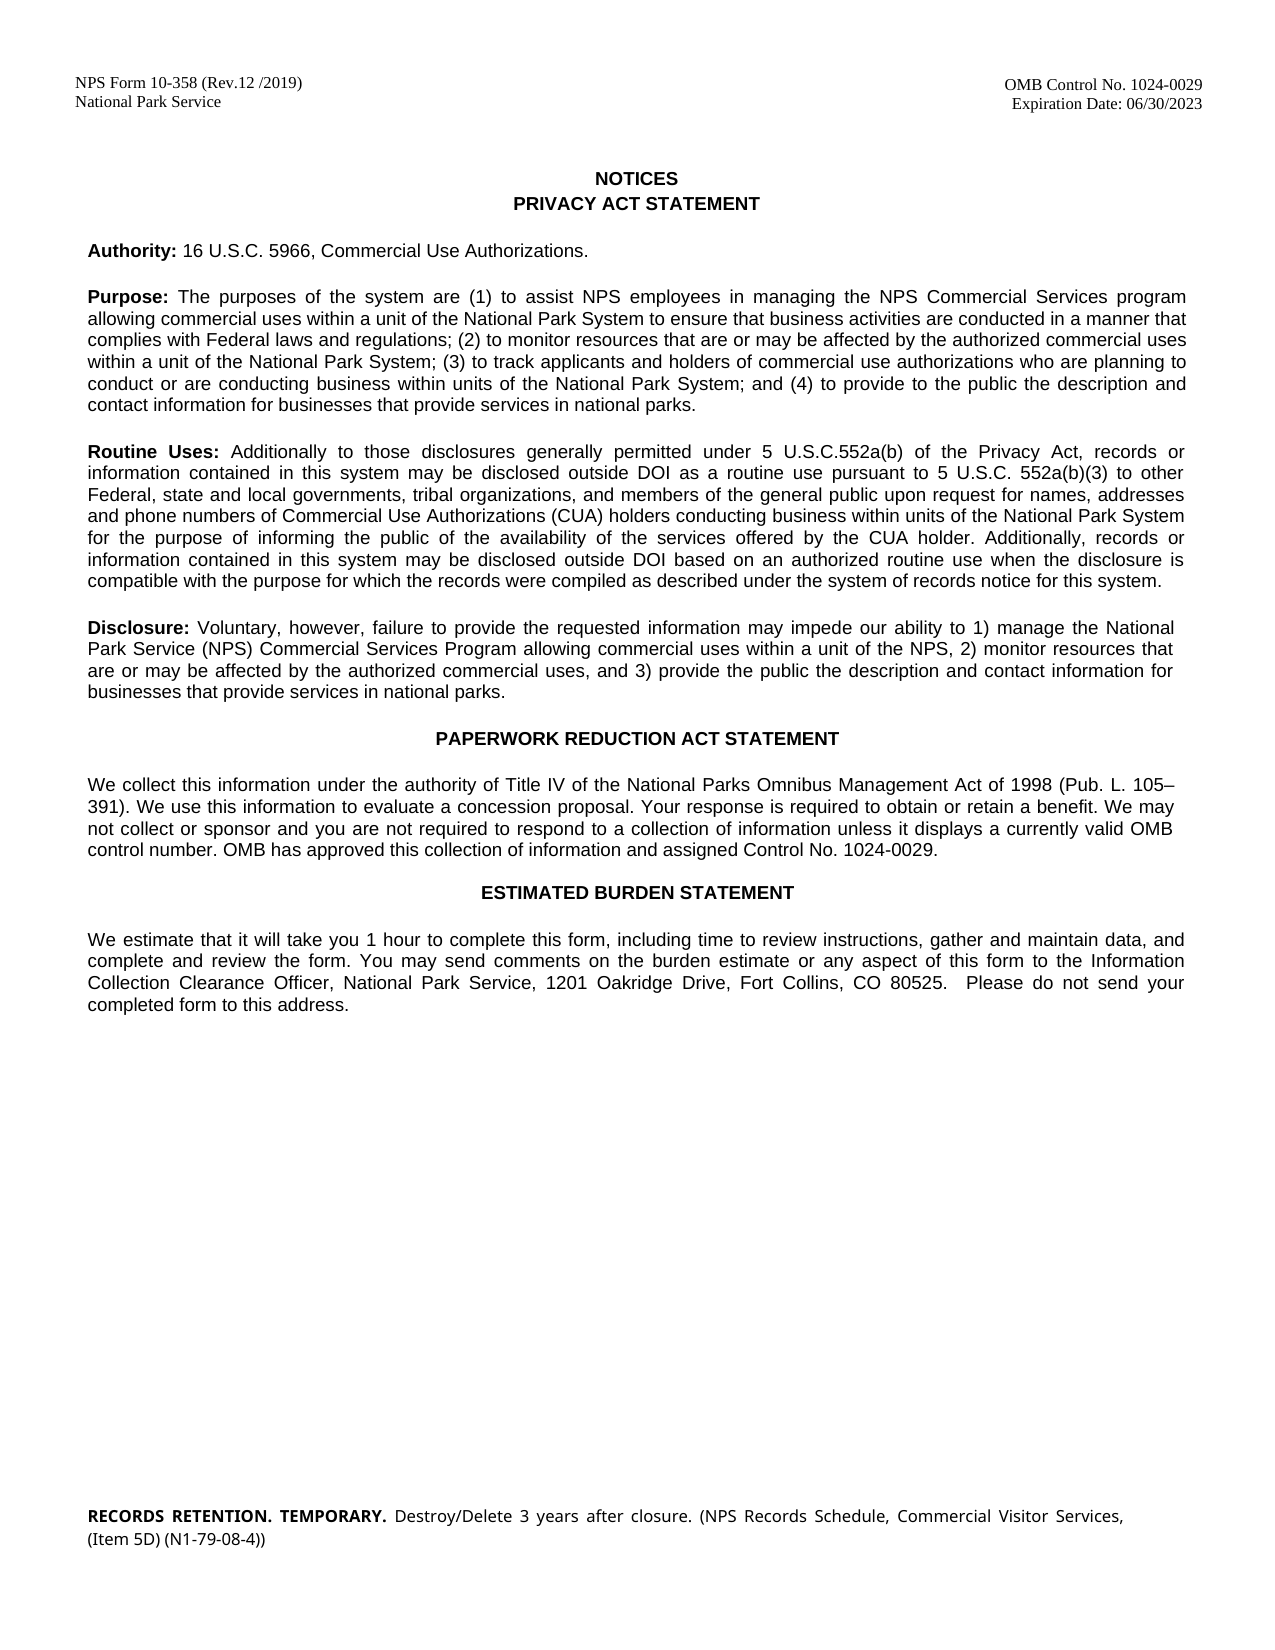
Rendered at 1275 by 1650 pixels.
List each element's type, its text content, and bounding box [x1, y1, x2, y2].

subtitle PRIVACY ACT STATEMENT [75, 192, 1198, 214]
subtitle PAPERWORK REDUCTION ACT STATEMENT [75, 728, 1200, 749]
subtitle ESTIMATED BURDEN STATEMENT [75, 882, 1200, 904]
text Authority: 16 U.S.C. 5966, Commercial Use Authorizations. [87, 239, 1200, 261]
text We collect this information under the authority of Title IV of the National Parks Omnibus Management Act of 1998 (Pub. L. 105–391). We use this information to evaluate a concession proposal. Your response is required to obtain or retain a benefit. We may not collect or sponsor and you are not required to respond to a collection of information unless it displays a currently valid OMB control number. OMB has approved this collection of information and assigned Control No. 1024-0029. [87, 774, 1175, 861]
text We estimate that it will take you 1 hour to complete this form, including time to review instructions, gather and maintain data, and complete and review the form. You may send comments on the burden estimate or any aspect of this form to the Information Collection Clearance Officer, National Park Service, 1201 Oakridge Drive, Fort Collins, CO 80525. Please do not send your completed form to this address. [87, 929, 1186, 1015]
text Routine Uses: Additionally to those disclosures generally permitted under 5 U.S.C.552a(b) of the Privacy Act, records or information contained in this system may be disclosed outside DOI as a routine use pursuant to 5 U.S.C. 552a(b)(3) to other Federal, state and local governments, tribal organizations, and members of the general public upon request for names, addresses and phone numbers of Commercial Use Authorizations (CUA) holders conducting business within units of the National Park System for the purpose of informing the public of the availability of the services offered by the CUA holder. Additionally, records or information contained in this system may be disclosed outside DOI based on an authorized routine use when the disclosure is compatible with the purpose for which the records were compiled as described under the system of records notice for this system. [87, 441, 1186, 591]
text Purpose: The purposes of the system are (1) to assist NPS employees in managing the NPS Commercial Services program allowing commercial uses within a unit of the National Park System to ensure that business activities are conducted in a manner that complies with Federal laws and regulations; (2) to monitor resources that are or may be affected by the authorized commercial uses within a unit of the National Park System; (3) to track applicants and holders of commercial use authorizations who are planning to conduct or are conducting business within units of the National Park System; and (4) to provide to the public the description and contact information for businesses that provide services in national parks. [87, 286, 1188, 416]
text Disclosure: Voluntary, however, failure to provide the requested information may impede our ability to 1) manage the National Park Service (NPS) Commercial Services Program allowing commercial uses within a unit of the NPS, 2) monitor resources that are or may be affected by the authorized commercial uses, and 3) provide the public the description and contact information for businesses that provide services in national parks. [87, 616, 1175, 703]
subtitle NOTICES [75, 168, 1198, 189]
